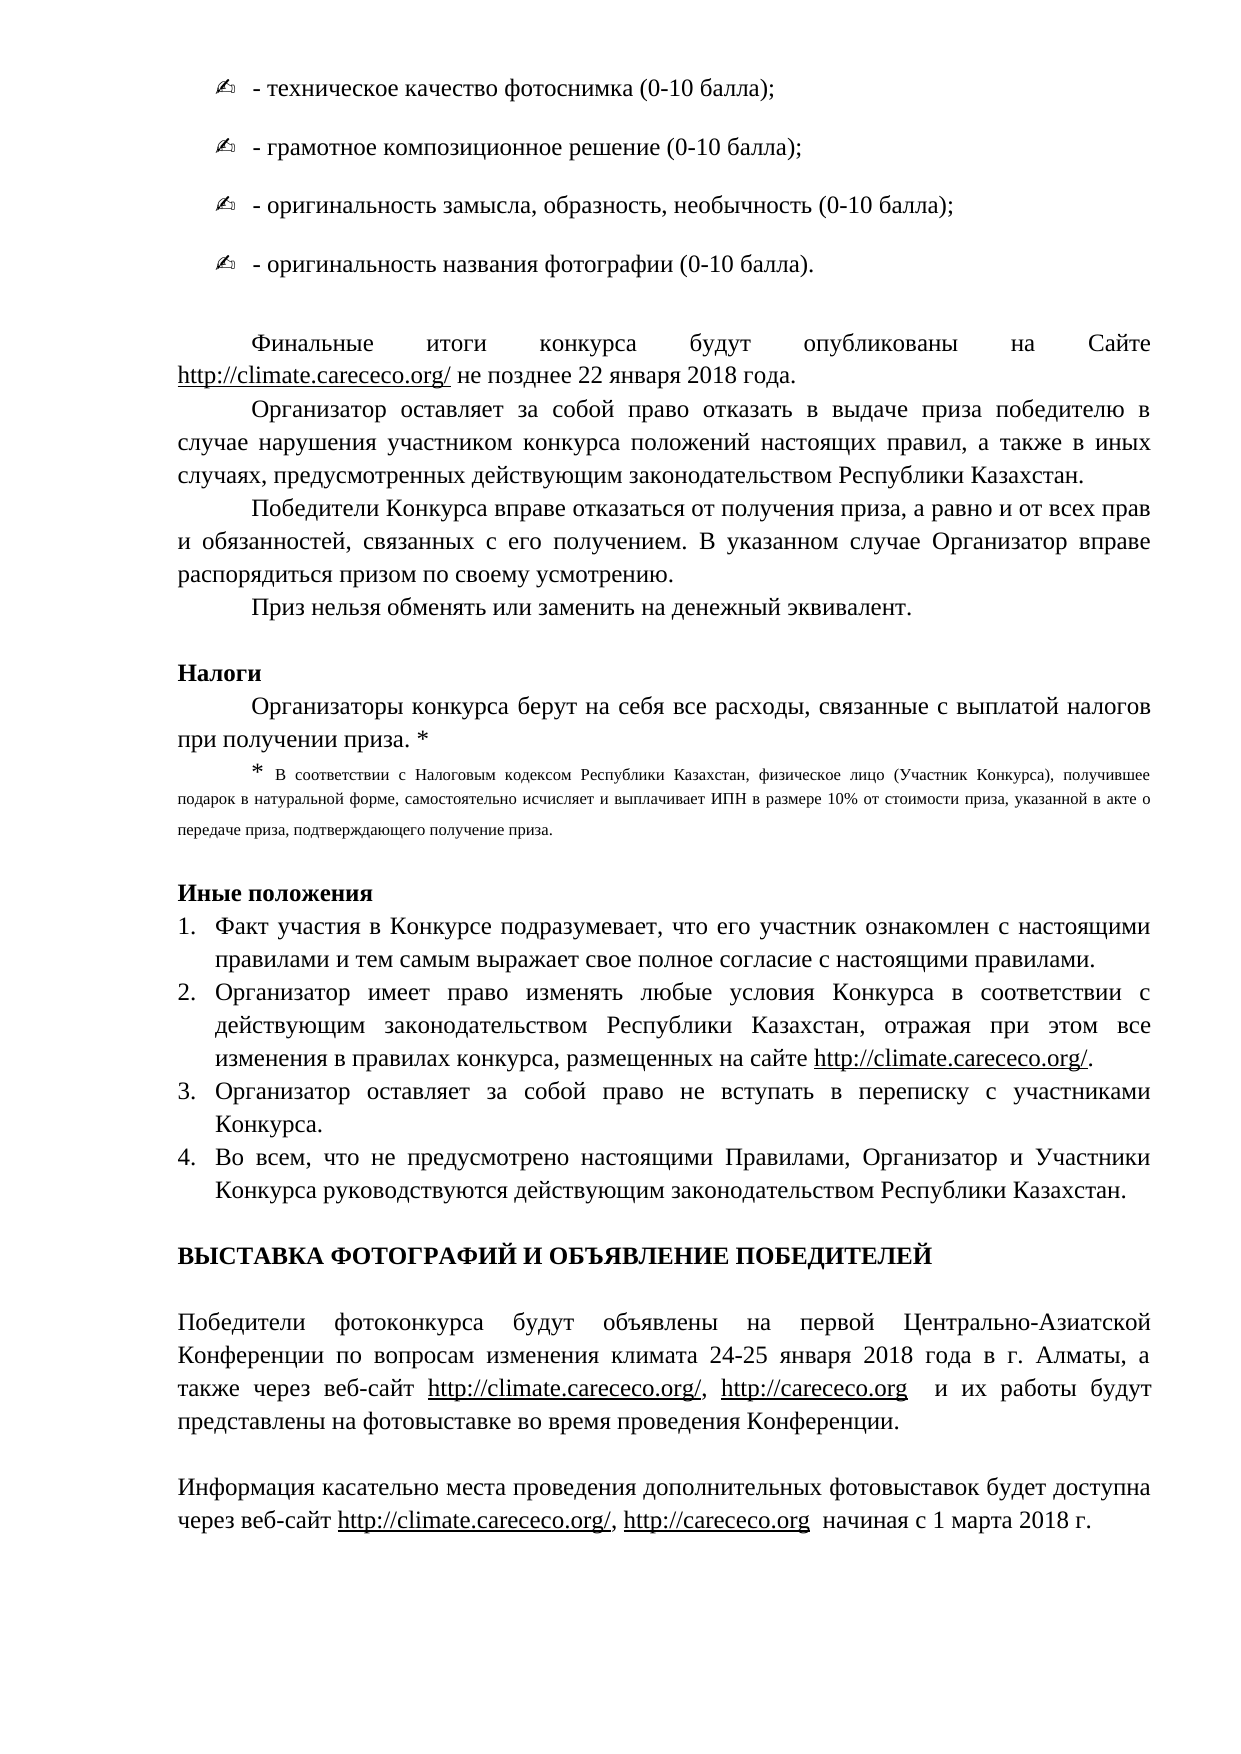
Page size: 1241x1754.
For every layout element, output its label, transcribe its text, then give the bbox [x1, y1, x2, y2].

list - оригинальность названия фотографии (0-10 балла). [215, 236, 1152, 287]
text Приз нельзя обменять или заменить на денежный эквивалент. [177, 592, 1152, 621]
text Иные положения [177, 878, 1152, 907]
list - оригинальность замысла, образность, необычность (0-10 балла); [215, 177, 1152, 228]
list Факт участия в Конкурсе подразумевает, что его участник ознакомлен с настоящими правилами и тем самым выражает свое полное согласие с настоящими правилами. [177, 911, 1152, 973]
text ВЫСТАВКА ФОТОГРАФИЙ И ОБЪЯВЛЕНИЕ ПОБЕДИТЕЛЕЙ [177, 1241, 1152, 1270]
text Финальные итоги конкурса будут опубликованы на Сайте http://climate.carececo.org/ не позднее 22 января 2018 года. [177, 328, 1152, 389]
text Победители Конкурса вправе отказаться от получения приза, а равно и от всех прав и обязанностей, связанных с его получением. В указанном случае Организатор вправе распорядиться призом по своему усмотрению. [177, 493, 1152, 587]
text Организатор оставляет за собой право отказать в выдаче приза победителю в случае нарушения участником конкурса положений настоящих правил, а также в иных случаях, предусмотренных действующим законодательством Республики Казахстан. [177, 394, 1152, 488]
list - техническое качество фотоснимка (0-10 балла); [215, 59, 1152, 110]
list - грамотное композиционное решение (0-10 балла); [215, 118, 1152, 169]
text Налоги [177, 658, 1152, 687]
text * В соответствии с Налоговым кодексом Республики Казахстан, физическое лицо (Участник Конкурса), получившее подарок в натуральной форме, самостоятельно исчисляет и выплачивает ИПН в размере 10% от стоимости приза, указанной в акте о передаче приза, подтверждающего получение приза. [177, 757, 1152, 841]
text Победители фотоконкурса будут объявлены на первой Центрально-Азиатской Конференции по вопросам изменения климата 24-25 января 2018 года в г. Алматы, а также через веб-сайт http://climate.carececo.org/, http://carececo.org и их работы будут представлены на фотовыставке во время проведения Конференции. [177, 1307, 1152, 1435]
list Организатор имеет право изменять любые условия Конкурса в соответствии с действующим законодательством Республики Казахстан, отражая при этом все изменения в правилах конкурса, размещенных на сайте http://climate.carececo.org/. [177, 977, 1152, 1072]
list Организатор оставляет за собой право не вступать в переписку с участниками Конкурса. [177, 1076, 1152, 1138]
list Во всем, что не предусмотрено настоящими Правилами, Организатор и Участники Конкурса руководствуются действующим законодательством Республики Казахстан. [177, 1142, 1152, 1204]
text Организаторы конкурса берут на себя все расходы, связанные с выплатой налогов при получении приза. * [177, 691, 1152, 753]
text Информация касательно места проведения дополнительных фотовыставок будет доступна через веб-сайт http://climate.carececo.org/, http://carececo.org начиная с 1 марта 2018 г. [177, 1472, 1152, 1534]
